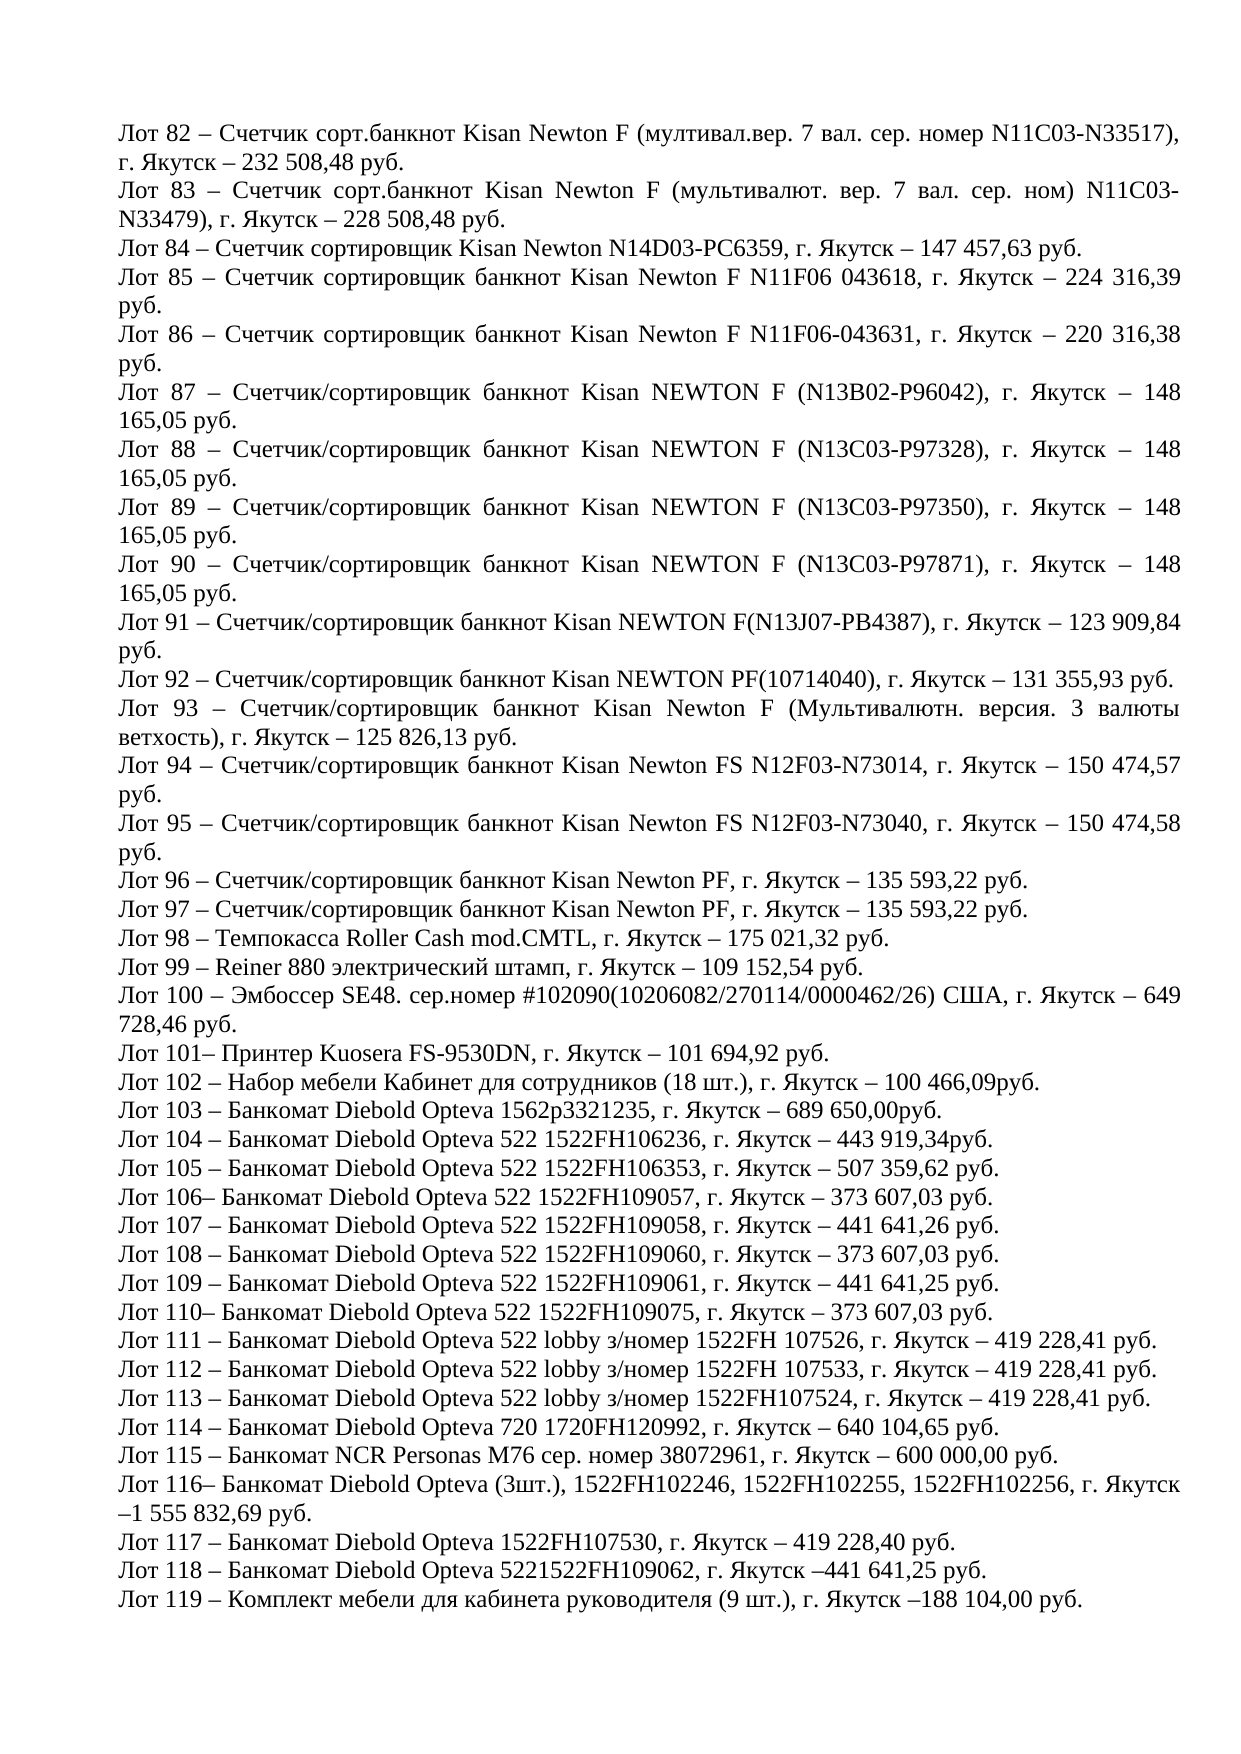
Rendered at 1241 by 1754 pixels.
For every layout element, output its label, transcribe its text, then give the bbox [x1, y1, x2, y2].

text Лот 102 – Набор мебели Кабинет для сотрудников (18 шт.), г. Якутск – 100 466,09руб. [118, 1067, 1181, 1096]
text Лот 113 – Банкомат Diebold Opteva 522 lobby з/номер 1522FH107524, г. Якутск – 419 228,41 руб. [118, 1383, 1181, 1412]
text Лот 94 – Счетчик/сортировщик банкнот Kisan Newton FS N12F03-N73014, г. Якутск – 150 474,57 руб. [118, 751, 1181, 808]
text Лот 89 – Счетчик/сортировщик банкнот Kisan NEWTON F (N13C03-P97350), г. Якутск – 148 165,05 руб. [118, 492, 1181, 549]
text Лот 99 – Reiner 880 электрический штамп, г. Якутск – 109 152,54 руб. [118, 952, 1181, 981]
text Лот 97 – Счетчик/сортировщик банкнот Kisan Newton РF, г. Якутск – 135 593,22 руб. [118, 894, 1181, 923]
text Лот 96 – Счетчик/сортировщик банкнот Kisan Newton РF, г. Якутск – 135 593,22 руб. [118, 866, 1181, 894]
text Лот 101– Принтер Kuosera FS-9530DN, г. Якутск – 101 694,92 руб. [118, 1038, 1181, 1067]
text Лот 114 – Банкомат Diebold Opteva 720 1720FH120992, г. Якутск – 640 104,65 руб. [118, 1412, 1181, 1441]
text Лот 90 – Счетчик/сортировщик банкнот Kisan NEWTON F (N13C03-P97871), г. Якутск – 148 165,05 руб. [118, 549, 1181, 607]
text Лот 91 – Счетчик/сортировщик банкнот Kisan NEWTON F(N13J07-PB4387), г. Якутск – 123 909,84 руб. [118, 607, 1181, 664]
text Лот 87 – Счетчик/сортировщик банкнот Kisan NEWTON F (N13B02-P96042), г. Якутск – 148 165,05 руб. [118, 377, 1181, 434]
text Лот 95 – Счетчик/сортировщик банкнот Kisan Newton FS N12F03-N73040, г. Якутск – 150 474,58 руб. [118, 808, 1181, 866]
text Лот 108 – Банкомат Diebold Opteva 522 1522FH109060, г. Якутск – 373 607,03 руб. [118, 1239, 1181, 1268]
text Лот 98 – Темпокасса Roller Cash mod.CMTL, г. Якутск – 175 021,32 руб. [118, 923, 1181, 952]
text Лот 106– Банкомат Diebold Opteva 522 1522FH109057, г. Якутск – 373 607,03 руб. [118, 1182, 1181, 1211]
text Лот 100 – Эмбоссер SE48. сер.номер #102090(10206082/270114/0000462/26) CША, г. Якутск – 649 728,46 руб. [118, 981, 1181, 1038]
text Лот 103 – Банкомат Diebold Opteva 1562p3321235, г. Якутск – 689 650,00руб. [118, 1096, 1181, 1124]
text Лот 83 – Счетчик сорт.банкнот Kisan Newton F (мультивалют. вер. 7 вал. сер. ном) N11C03-N33479), г. Якутск – 228 508,48 руб. [118, 176, 1181, 233]
text Лот 82 – Счетчик сорт.банкнот Kisan Newton F (мултивал.вер. 7 вал. сер. номер N11C03-N33517), г. Якутск – 232 508,48 руб. [118, 118, 1181, 176]
text Лот 117 – Банкомат Diebold Opteva 1522FН107530, г. Якутск – 419 228,40 руб. [118, 1527, 1181, 1556]
text Лот 112 – Банкомат Diebold Opteva 522 lobby з/номер 1522FH 107533, г. Якутск – 419 228,41 руб. [118, 1354, 1181, 1383]
text Лот 109 – Банкомат Diebold Opteva 522 1522FH109061, г. Якутск – 441 641,25 руб. [118, 1268, 1181, 1297]
text Лот 111 – Банкомат Diebold Opteva 522 lobby з/номер 1522FH 107526, г. Якутск – 419 228,41 руб. [118, 1326, 1181, 1354]
text Лот 118 – Банкомат Diebold Opteva 5221522FH109062, г. Якутск –441 641,25 руб. [118, 1556, 1181, 1584]
text Лот 86 – Счетчик сортировщик банкнот Kisan Newton F N11F06-043631, г. Якутск – 220 316,38 руб. [118, 319, 1181, 377]
text Лот 107 – Банкомат Diebold Opteva 522 1522FH109058, г. Якутск – 441 641,26 руб. [118, 1211, 1181, 1239]
text Лот 115 – Банкомат NCR Personas M76 сер. номер 38072961, г. Якутск – 600 000,00 руб. [118, 1441, 1181, 1469]
text Лот 105 – Банкомат Diebold Opteva 522 1522FH106353, г. Якутск – 507 359,62 руб. [118, 1153, 1181, 1182]
text Лот 116– Банкомат Diebold Opteva (3шт.), 1522FH102246, 1522FH102255, 1522FH102256, г. Якутск –1 555 832,69 руб. [118, 1469, 1181, 1527]
text Лот 84 – Счетчик сортировщик Kisan Newton N14D03-PC6359, г. Якутск – 147 457,63 руб. [118, 233, 1181, 262]
text Лот 119 – Комплект мебели для кабинета руководителя (9 шт.), г. Якутск –188 104,00 руб. [118, 1584, 1181, 1613]
text Лот 92 – Счетчик/сортировщик банкнот Kisan NEWTON РF(10714040), г. Якутск – 131 355,93 руб. [118, 664, 1181, 693]
text Лот 85 – Счетчик сортировщик банкнот Kisan Newton F N11F06 043618, г. Якутск – 224 316,39 руб. [118, 262, 1181, 319]
text Лот 88 – Счетчик/сортировщик банкнот Kisan NEWTON F (N13C03-P97328), г. Якутск – 148 165,05 руб. [118, 434, 1181, 492]
text Лот 110– Банкомат Diebold Opteva 522 1522FH109075, г. Якутск – 373 607,03 руб. [118, 1297, 1181, 1326]
text Лот 104 – Банкомат Diebold Opteva 522 1522FH106236, г. Якутск – 443 919,34руб. [118, 1124, 1181, 1153]
text Лот 93 – Счетчик/сортировщик банкнот Kisan Newton F (Мультивалютн. версия. 3 валюты ветхость), г. Якутск – 125 826,13 руб. [118, 693, 1181, 751]
